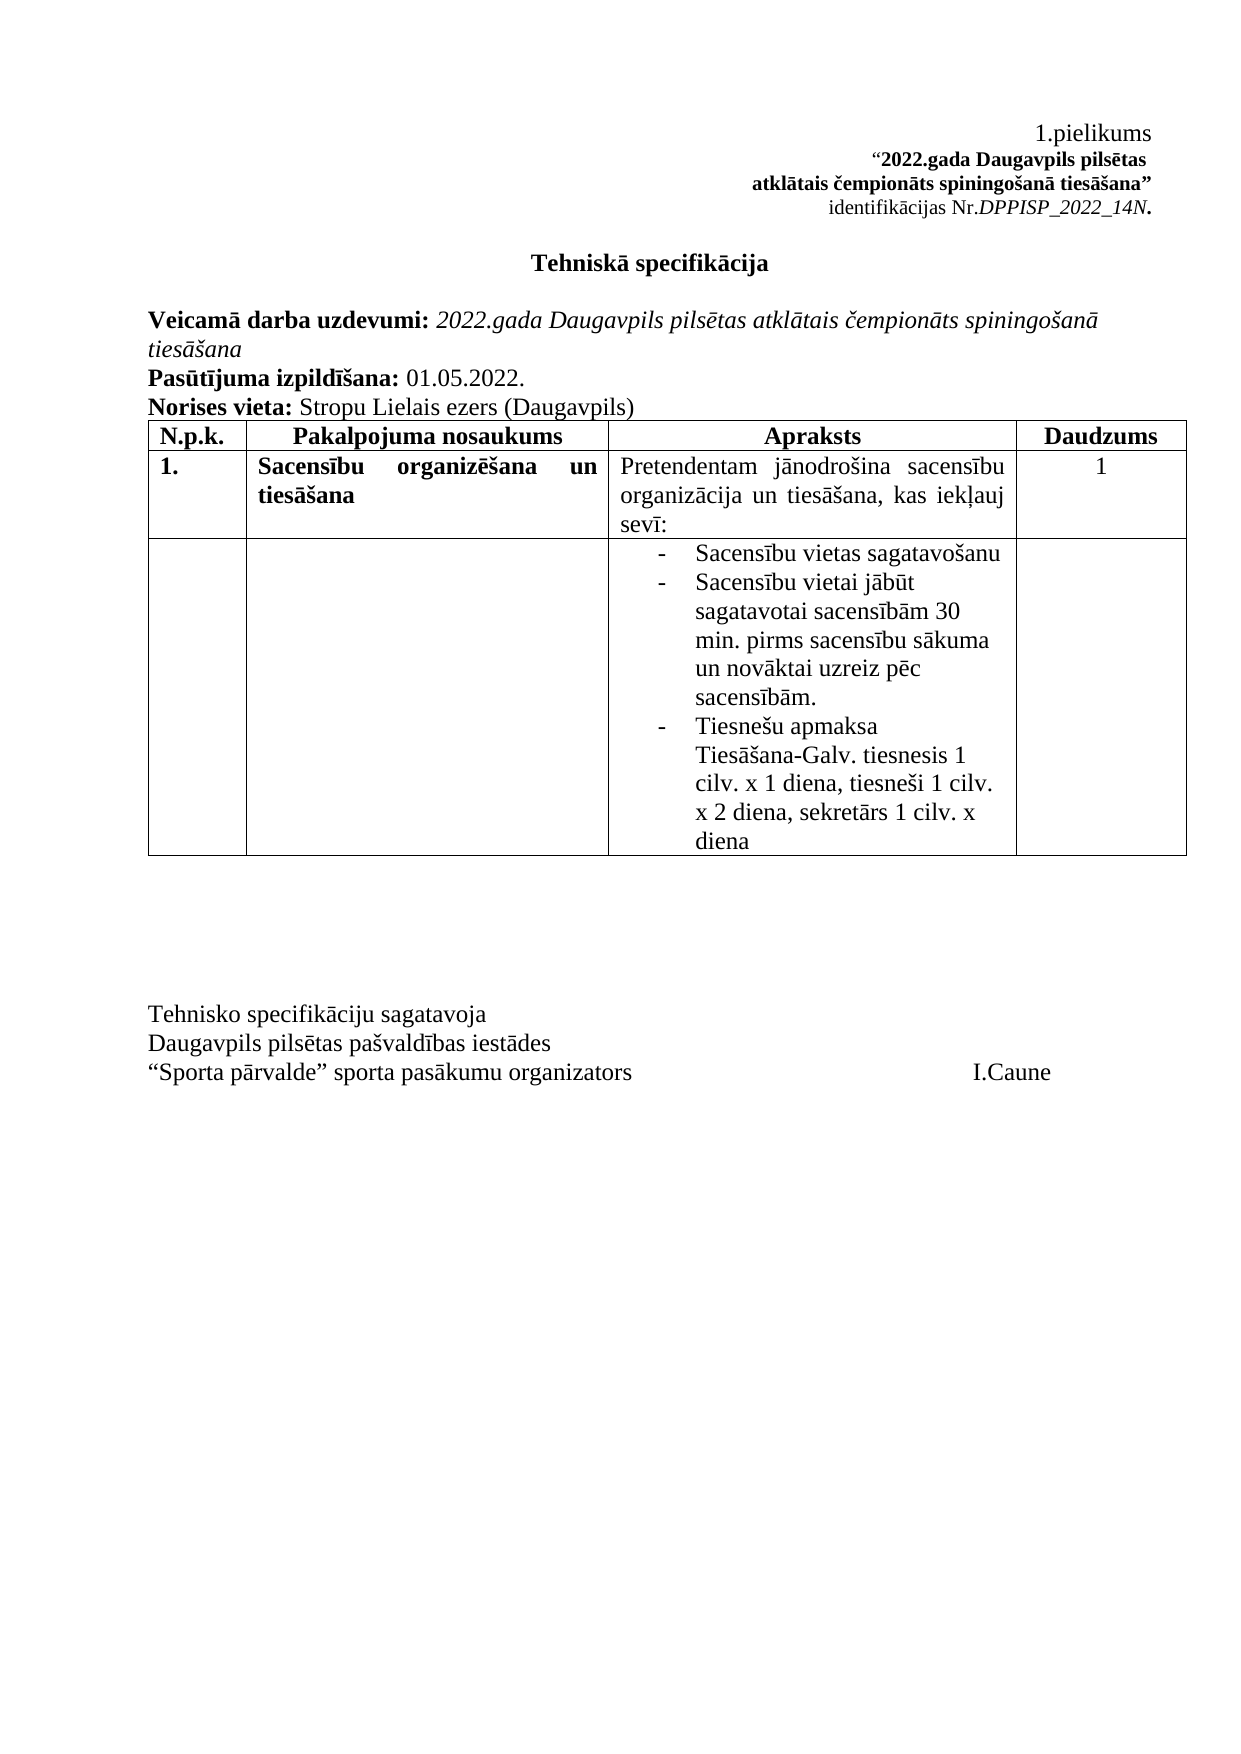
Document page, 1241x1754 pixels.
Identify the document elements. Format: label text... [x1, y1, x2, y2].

table_header Daudzums [1017, 421, 1186, 450]
text Veicamā darba uzdevumi: 2022.gada Daugavpils pilsētas atklātais čempionāts spiningošanā [148, 305, 1152, 334]
table_header Pakalpojuma nosaukums [247, 421, 608, 450]
table_cell Pretendentam jānodrošina sacensību organizācija un tiesāšana, kas iekļauj sevī: [609, 451, 1016, 537]
text Norises vieta: Stropu Lielais ezers (Daugavpils) [148, 392, 1152, 420]
table_cell Sacensību vietas sagatavošanu Sacensību vietai jābūt sagatavotai sacensībām 30 min. pirms sacensību sākuma un novāktai uzreiz pēc sacensībām. Tiesnešu apmaksa Tiesāšana-Galv. tiesnesis 1 cilv. x 1 diena, tiesneši 1 cilv. x 2 diena, sekretārs 1 cilv. x diena [609, 539, 1016, 855]
table_header Apraksts [609, 421, 1016, 450]
text tiesāšana [148, 334, 1152, 363]
text Daugavpils pilsētas pašvaldības iestādes [148, 1028, 1152, 1057]
text Tehnisko specifikāciju sagatavoja [148, 999, 1152, 1028]
text “Sporta pārvalde” sporta pasākumu organizators I.Caune [148, 1057, 1152, 1114]
table_cell [247, 539, 608, 855]
table_cell Sacensību organizēšana un tiesāšana [247, 451, 608, 537]
text Tehniskā specifikācija [148, 248, 1152, 305]
table_header N.p.k. [149, 421, 246, 450]
table_cell 1. [149, 451, 246, 537]
table_cell [1017, 539, 1186, 855]
text Pasūtījuma izpildīšana: 01.05.2022. [148, 363, 1152, 392]
text identifikācijas Nr.DPPISP_2022_14N. [148, 195, 1152, 219]
table_cell [149, 539, 246, 855]
text 1.pielikums “2022.gada Daugavpils pilsētas atklātais čempionāts spiningošanā tiesāšana” [148, 118, 1152, 195]
table_cell 1 [1017, 451, 1186, 537]
